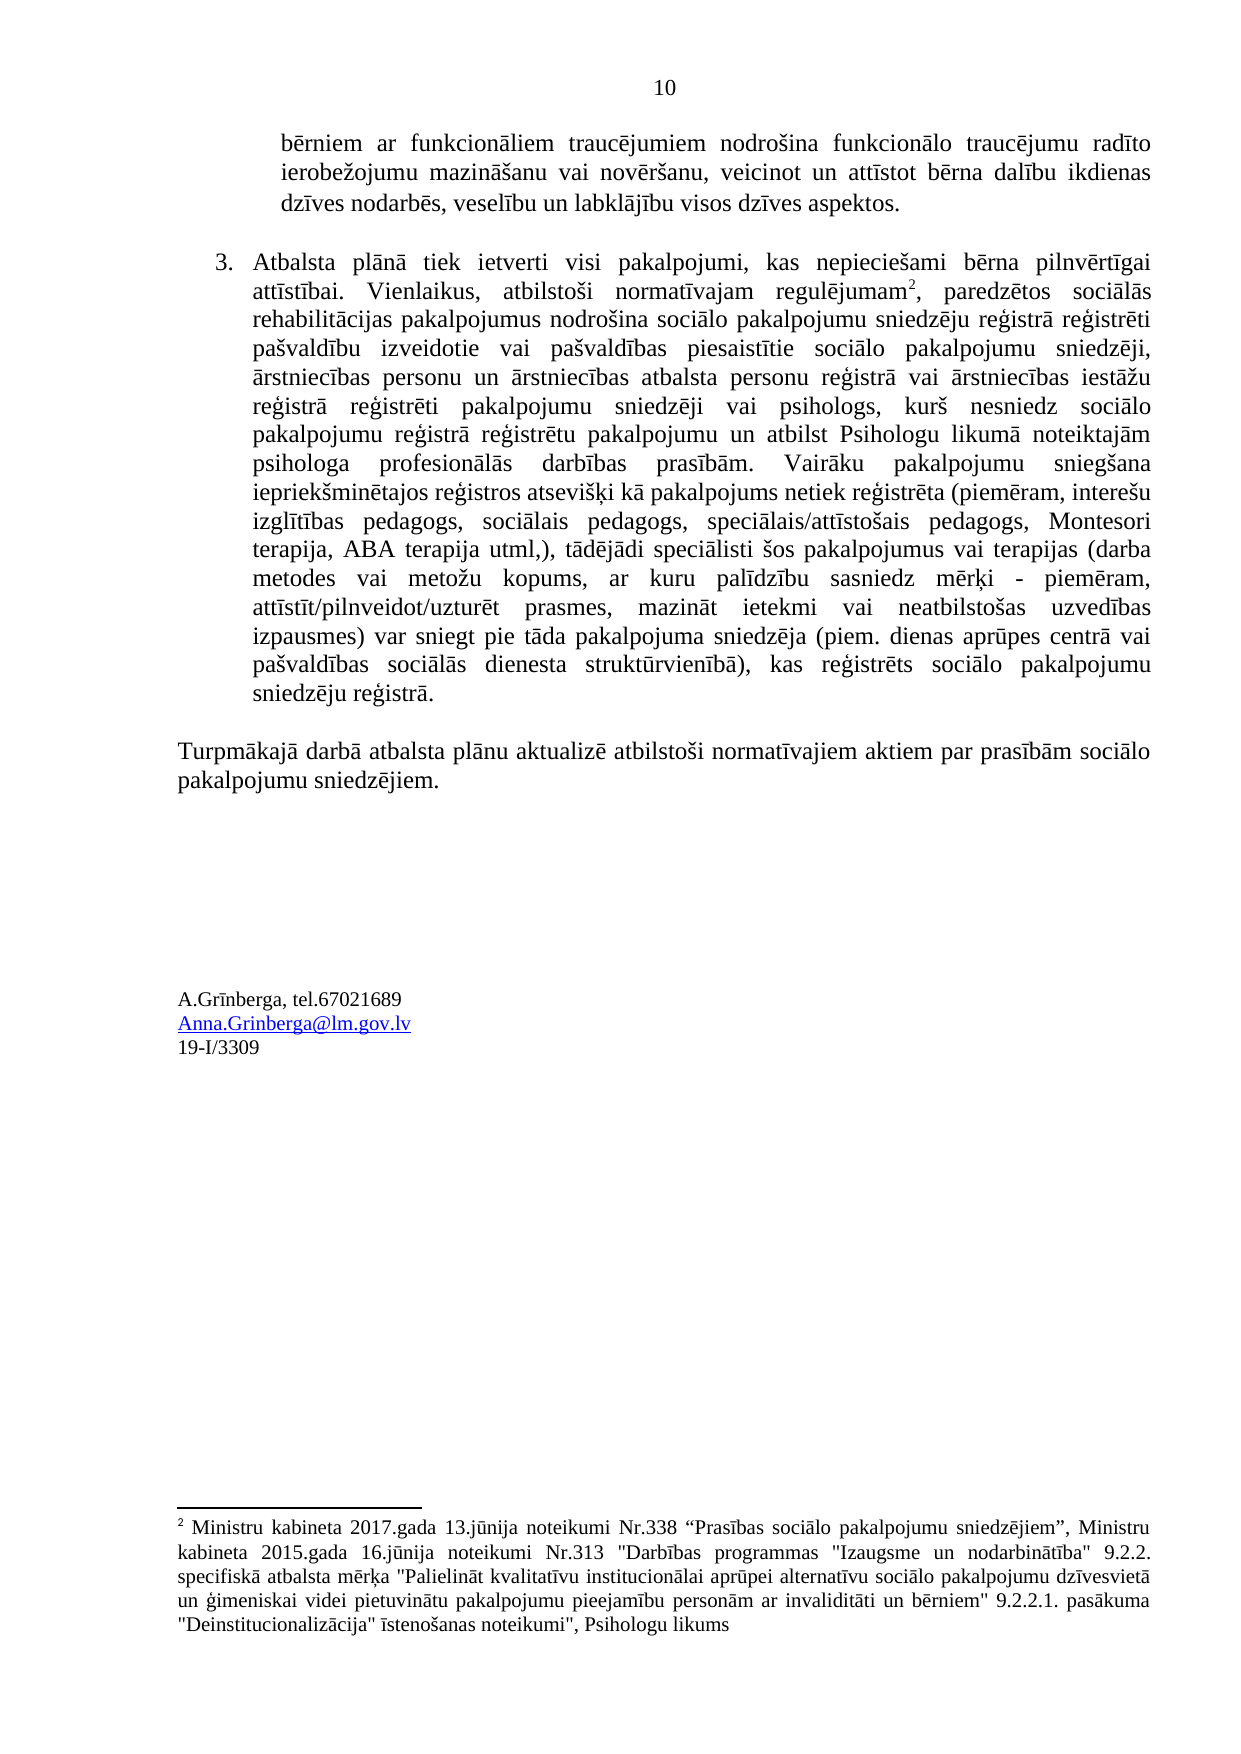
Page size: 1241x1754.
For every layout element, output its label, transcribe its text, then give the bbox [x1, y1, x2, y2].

list Atbalsta plānā tiek ietverti visi pakalpojumi, kas nepieciešami bērna pilnvērtīgai attīstībai. Vienlaikus, atbilstoši normatīvajam regulējumam, paredzētos sociālās rehabilitācijas pakalpojumus nodrošina sociālo pakalpojumu sniedzēju reģistrā reģistrēti pašvaldību izveidotie vai pašvaldības piesaistītie sociālo pakalpojumu sniedzēji, ārstniecības personu un ārstniecības atbalsta personu reģistrā vai ārstniecības iestāžu reģistrā reģistrēti pakalpojumu sniedzēji vai psihologs, kurš nesniedz sociālo pakalpojumu reģistrā reģistrētu pakalpojumu un atbilst Psihologu likumā noteiktajām psihologa profesionālās darbības prasībām. Vairāku pakalpojumu sniegšana iepriekšminētajos reģistros atsevišķi kā pakalpojums netiek reģistrēta (piemēram, interešu izglītības pedagogs, sociālais pedagogs, speciālais/attīstošais pedagogs, Montesori terapija, ABA terapija utml,), tādējādi speciālisti šos pakalpojumus vai terapijas (darba metodes vai metožu kopums, ar kuru palīdzību sasniedz mērķi - piemēram, attīstīt/pilnveidot/uzturēt prasmes, mazināt ietekmi vai neatbilstošas uzvedības izpausmes) var sniegt pie tāda pakalpojuma sniedzēja (piem. dienas aprūpes centrā vai pašvaldības sociālās dienesta struktūrvienībā), kas reģistrēts sociālo pakalpojumu sniedzēju reģistrā. [215, 247, 1152, 707]
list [281, 128, 1152, 218]
list A.Grīnberga, tel.67021689 [177, 987, 1152, 1011]
list 19-I/3309 [177, 1035, 1152, 1059]
text Turpmākajā darbā atbalsta plānu aktualizē atbilstoši normatīvajiem aktiem par prasībām sociālo pakalpojumu sniedzējiem. [177, 736, 1152, 794]
list Anna.Grinberga@lm.gov.lv [177, 1011, 1152, 1035]
